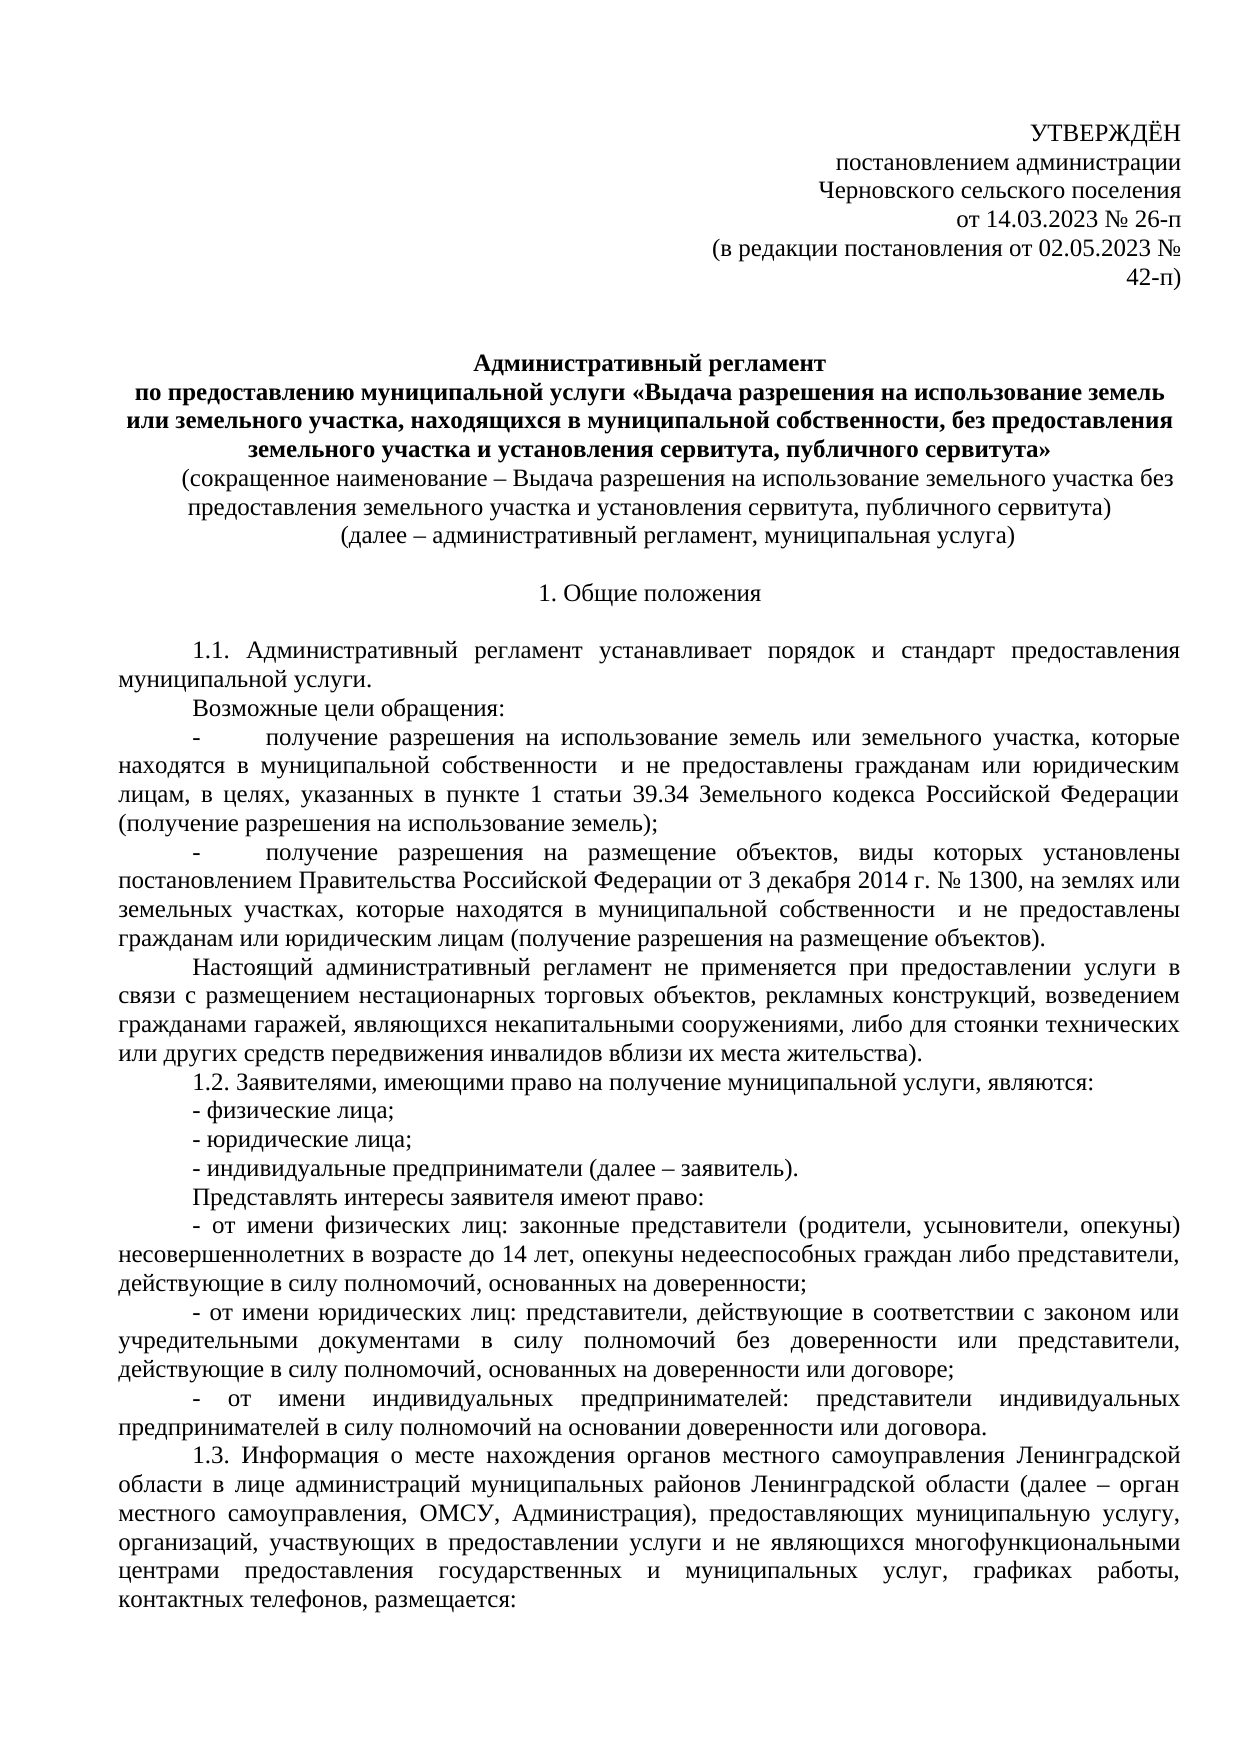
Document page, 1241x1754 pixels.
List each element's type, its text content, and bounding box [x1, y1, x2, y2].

text - от имени юридических лиц: представители, действующие в соответствии с законом или учредительными документами в силу полномочий без доверенности или представители, действующие в силу полномочий, основанных на доверенности или договоре; [118, 1297, 1181, 1383]
text 1. Общие положения [118, 578, 1181, 607]
text УТВЕРЖДЁН [709, 118, 1181, 147]
text - индивидуальные предприниматели (далее – заявитель). [118, 1153, 1181, 1182]
text (в редакции постановления от 02.05.2023 № 42-п) [709, 233, 1181, 291]
text по предоставлению муниципальной услуги «Выдача разрешения на использование земель или земельного участка, находящихся в муниципальной собственности, без предоставления земельного участка и установления сервитута, публичного сервитута» [118, 377, 1181, 463]
text (далее – административный регламент, муниципальная услуга) [118, 521, 1181, 549]
text - получение разрешения на использование земель или земельного участка, которые находятся в муниципальной собственности и не предоставлены гражданам или юридическим лицам, в целях, указанных в пункте 1 статьи 39.34 Земельного кодекса Российской Федерации (получение разрешения на использование земель); [118, 722, 1181, 837]
text Административный регламент [118, 348, 1181, 377]
text Черновского сельского поселения [709, 176, 1181, 204]
text 1.3. Информация о месте нахождения органов местного самоуправления Ленинградской области в лице администраций муниципальных районов Ленинградской области (далее – орган местного самоуправления, ОМСУ, Администрация), предоставляющих муниципальную услугу, организаций, участвующих в предоставлении услуги и не являющихся многофункциональными центрами предоставления государственных и муниципальных услуг, графиках работы, контактных телефонов, размещается: [118, 1441, 1181, 1613]
text Настоящий административный регламент не применяется при предоставлении услуги в связи с размещением нестационарных торговых объектов, рекламных конструкций, возведением гражданами гаражей, являющихся некапитальными сооружениями, либо для стоянки технических или других средств передвижения инвалидов вблизи их места жительства). [118, 952, 1181, 1067]
text (сокращенное наименование – Выдача разрешения на использование земельного участка без предоставления земельного участка и установления сервитута, публичного сервитута) [118, 463, 1181, 521]
text 1.1. Административный регламент устанавливает порядок и стандарт предоставления муниципальной услуги. [118, 636, 1181, 693]
text от 14.03.2023 № 26-п [709, 204, 1181, 233]
text Возможные цели обращения: [118, 693, 1181, 722]
text 1.2. Заявителями, имеющими право на получение муниципальной услуги, являются: [118, 1067, 1181, 1096]
text постановлением администрации [709, 147, 1181, 176]
text - от имени индивидуальных предпринимателей: представители индивидуальных предпринимателей в силу полномочий на основании доверенности или договора. [118, 1383, 1181, 1441]
text - юридические лица; [118, 1124, 1181, 1153]
text - получение разрешения на размещение объектов, виды которых установлены постановлением Правительства Российской Федерации от 3 декабря 2014 г. № 1300, на землях или земельных участках, которые находятся в муниципальной собственности и не предоставлены гражданам или юридическим лицам (получение разрешения на размещение объектов). [118, 837, 1181, 952]
text - физические лица; [118, 1096, 1181, 1124]
text Представлять интересы заявителя имеют право: [118, 1182, 1181, 1211]
text - от имени физических лиц: законные представители (родители, усыновители, опекуны) несовершеннолетних в возрасте до 14 лет, опекуны недееспособных граждан либо представители, действующие в силу полномочий, основанных на доверенности; [118, 1211, 1181, 1297]
